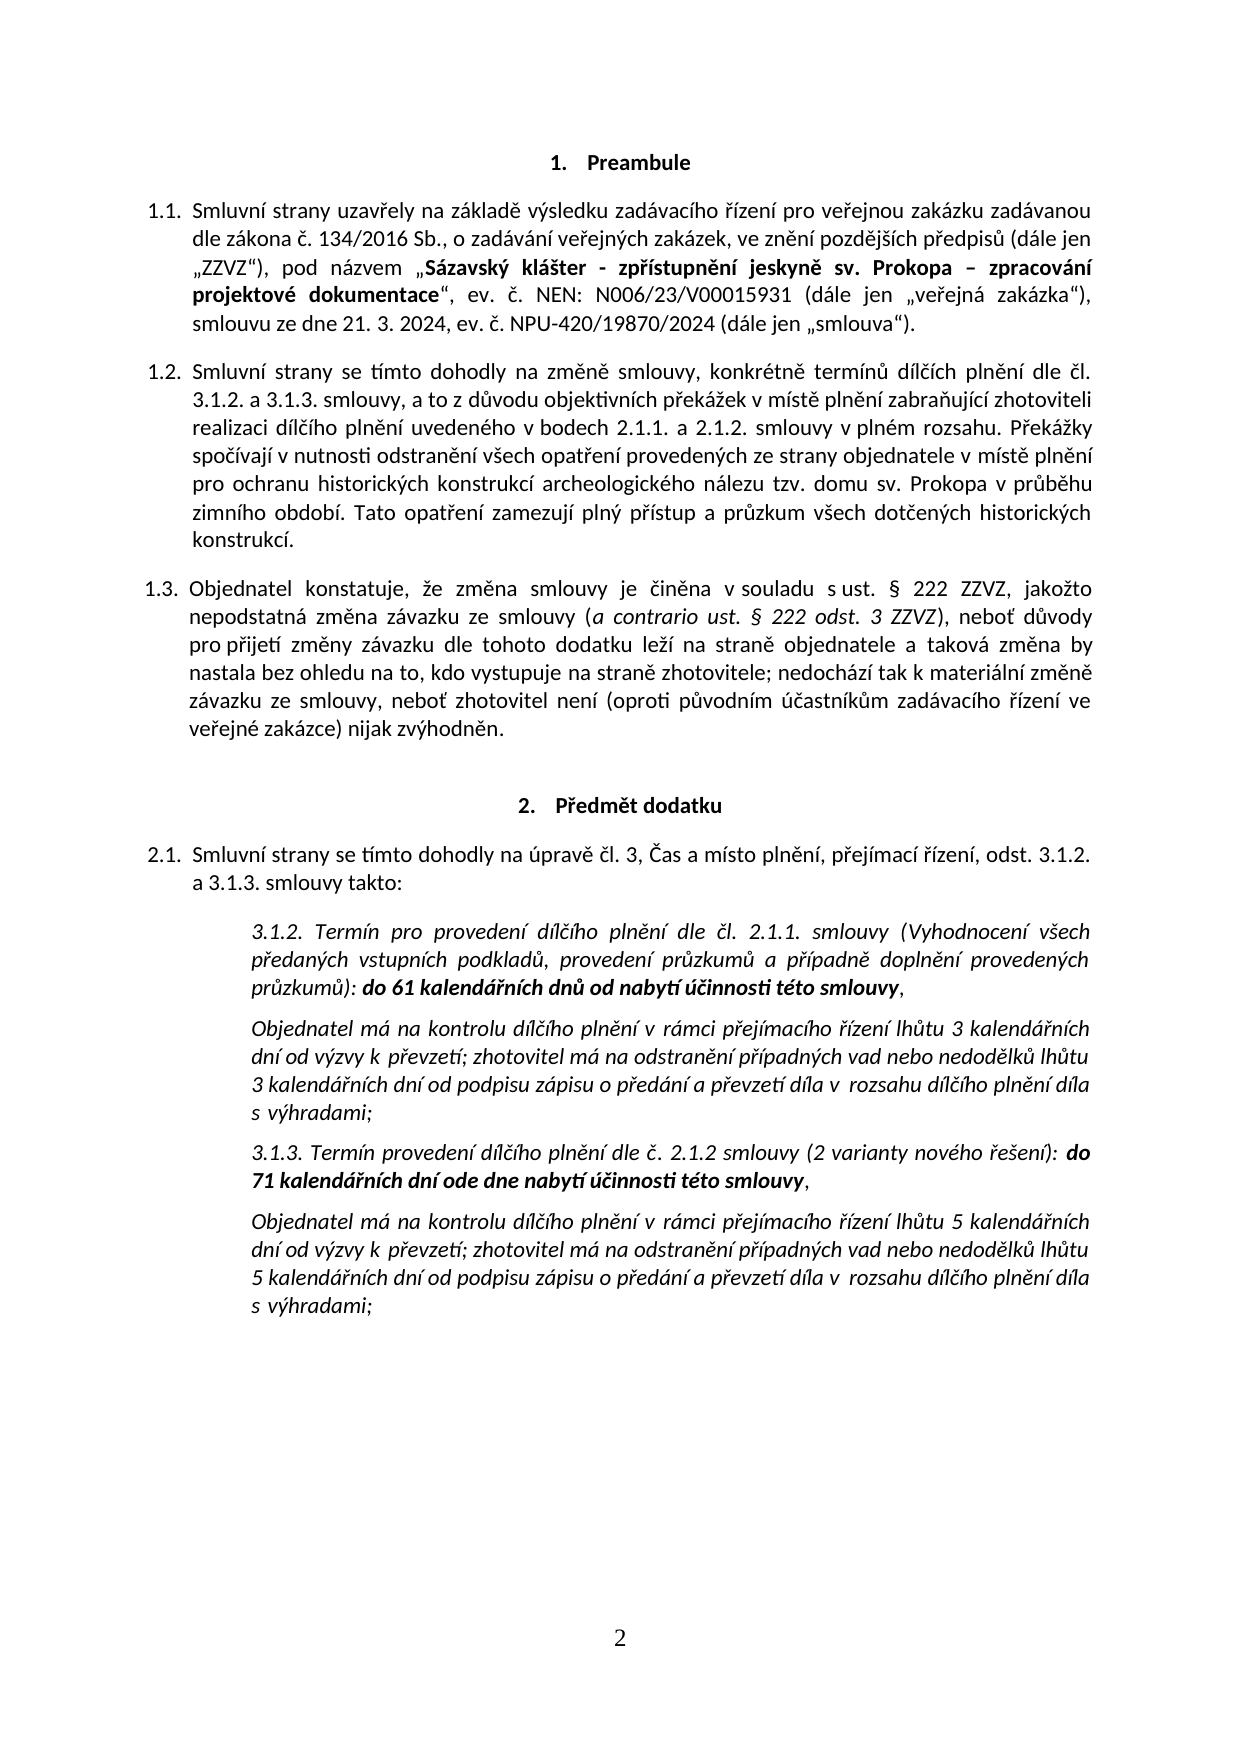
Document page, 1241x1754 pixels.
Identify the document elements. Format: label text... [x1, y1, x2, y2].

text 3.1.2. Termín pro provedení dílčího plnění dle čl. 2.1.1. smlouvy (Vyhodnocení všech předaných vstupních podkladů, provedení průzkumů a případně doplnění provedených průzkumů): do 61 kalendářních dnů od nabytí účinnosti této smlouvy, [251, 917, 1093, 1001]
list Předmět dodatku [148, 791, 1093, 819]
text 3.1.3. Termín provedení dílčího plnění dle č. 2.1.2 smlouvy (2 varianty nového řešení): do 71 kalendářních dní ode dne nabytí účinnosti této smlouvy, [251, 1138, 1093, 1194]
text Objednatel má na kontrolu dílčího plnění v rámci přejímacího řízení lhůtu 3 kalendářních dní od výzvy k převzetí; zhotovitel má na odstranění případných vad nebo nedodělků lhůtu 3 kalendářních dní od podpisu zápisu o předání a převzetí díla v rozsahu dílčího plnění díla s výhradami; [251, 1014, 1093, 1126]
list Smluvní strany se tímto dohodly na úpravě čl. 3, Čas a místo plnění, přejímací řízení, odst. 3.1.2. a 3.1.3. smlouvy takto: [147, 840, 1093, 896]
list Smluvní strany uzavřely na základě výsledku zadávacího řízení pro veřejnou zakázku zadávanou dle zákona č. 134/2016 Sb., o zadávání veřejných zakázek, ve znění pozdějších předpisů (dále jen „ZZVZ“), pod názvem „Sázavský klášter - zpřístupnění jeskyně sv. Prokopa – zpracování projektové dokumentace“, ev. č. NEN: N006/23/V00015931 (dále jen „veřejná zakázka“), smlouvu ze dne 21. 3. 2024, ev. č. NPU-420/19870/2024 (dále jen „smlouva“). [147, 197, 1093, 337]
list Preambule [148, 148, 1093, 176]
list Objednatel má na kontrolu dílčího plnění v rámci přejímacího řízení lhůtu 5 kalendářních dní od výzvy k převzetí; zhotovitel má na odstranění případných vad nebo nedodělků lhůtu 5 kalendářních dní od podpisu zápisu o předání a převzetí díla v rozsahu dílčího plnění díla s výhradami; [251, 1207, 1093, 1319]
list Objednatel konstatuje, že změna smlouvy je činěna v souladu s ust. § 222 ZZVZ, jakožto nepodstatná změna závazku ze smlouvy (a contrario ust. § 222 odst. 3 ZZVZ), neboť důvody pro přijetí změny závazku dle tohoto dodatku leží na straně objednatele a taková změna by nastala bez ohledu na to, kdo vystupuje na straně zhotovitele; nedochází tak k materiální změně závazku ze smlouvy, neboť zhotovitel není (oproti původním účastníkům zadávacího řízení ve veřejné zakázce) nijak zvýhodněn. [144, 574, 1093, 743]
list Smluvní strany se tímto dohodly na změně smlouvy, konkrétně termínů dílčích plnění dle čl. 3.1.2. a 3.1.3. smlouvy, a to z důvodu objektivních překážek v místě plnění zabraňující zhotoviteli realizaci dílčího plnění uvedeného v bodech 2.1.1. a 2.1.2. smlouvy v plném rozsahu. Překážky spočívají v nutnosti odstranění všech opatření provedených ze strany objednatele v místě plnění pro ochranu historických konstrukcí archeologického nálezu tzv. domu sv. Prokopa v průběhu zimního období. Tato opatření zamezují plný přístup a průzkum všech dotčených historických konstrukcí. [147, 357, 1093, 554]
